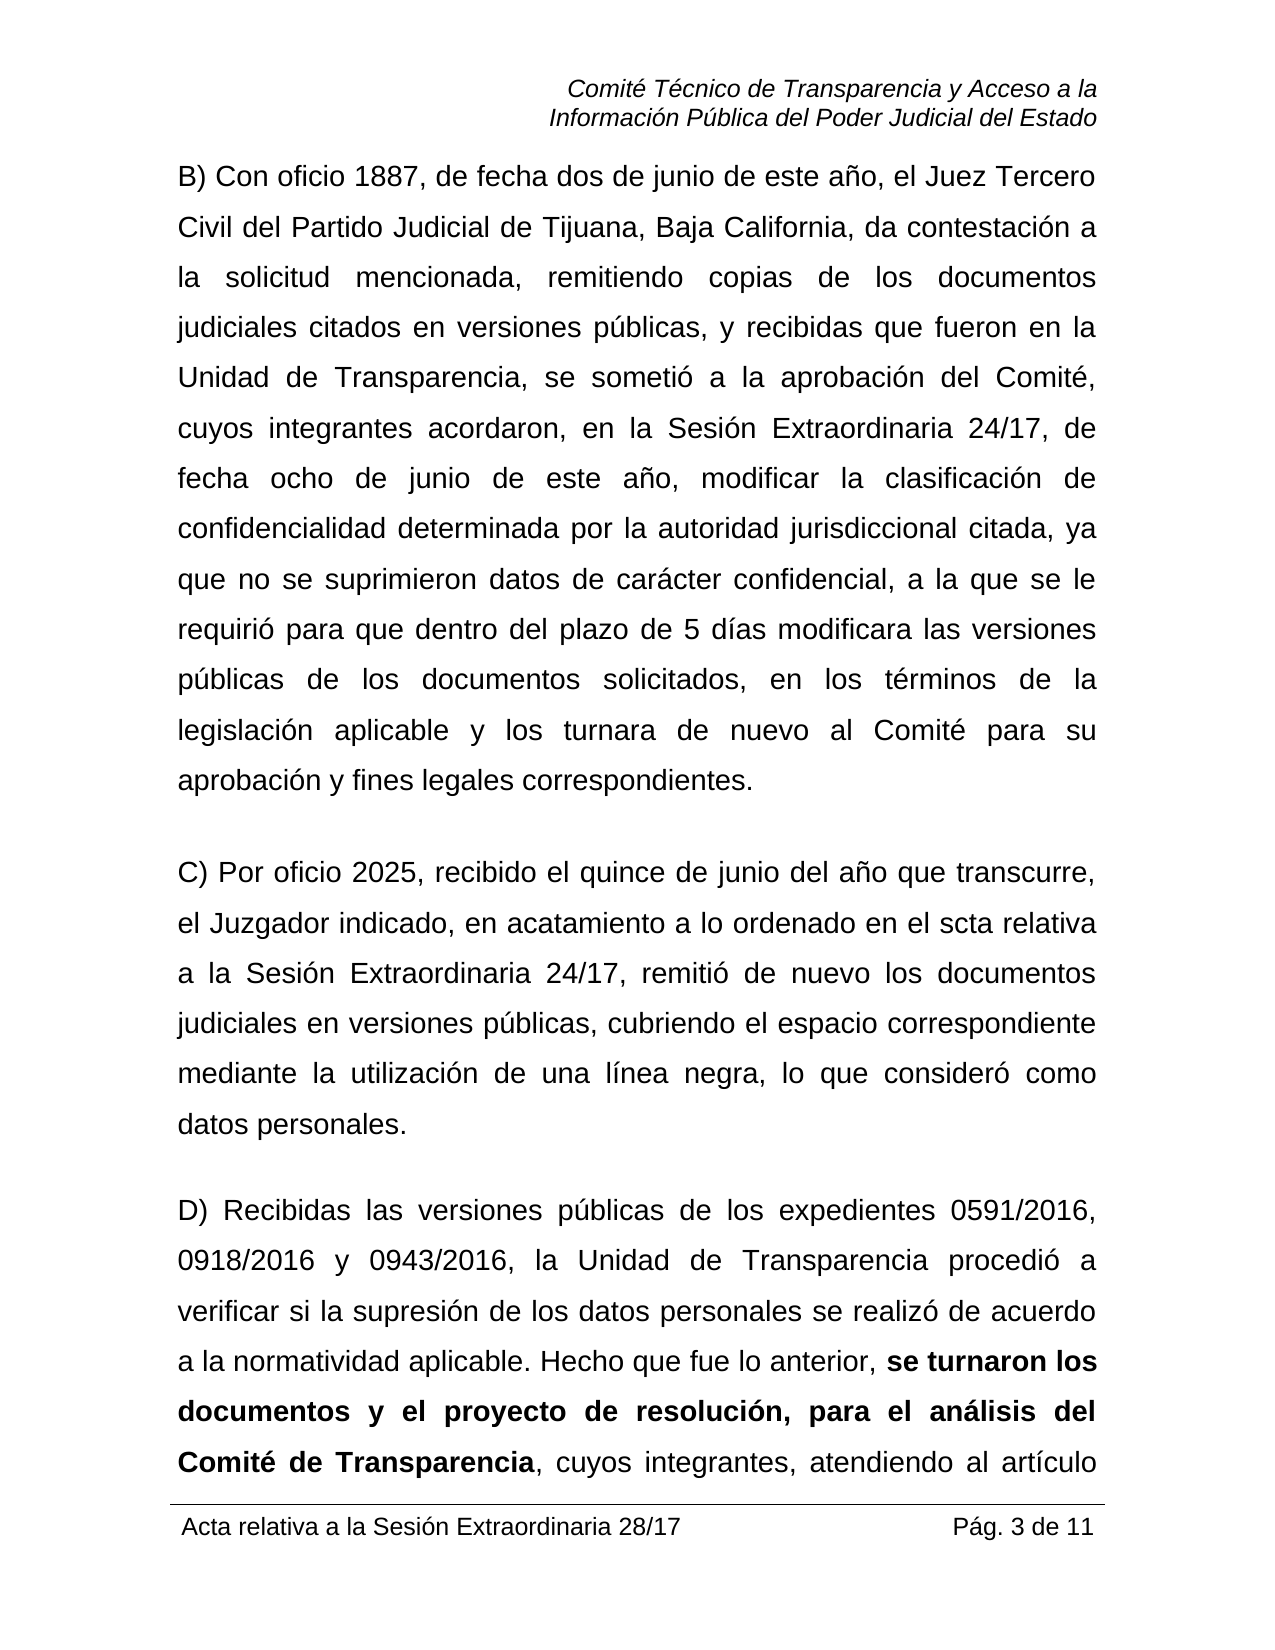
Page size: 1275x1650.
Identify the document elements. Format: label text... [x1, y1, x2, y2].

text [177, 1193, 1098, 1478]
text B) Con oficio 1887, de fecha dos de junio de este año, el Juez Tercero Civil del Partido Judicial de Tijuana, Baja California, da contestación a la solicitud mencionada, remitiendo copias de los documentos judiciales citados en versiones públicas, y recibidas que fueron en la Unidad de Transparencia, se sometió a la aprobación del Comité, cuyos integrantes acordaron, en la Sesión Extraordinaria 24/17, de fecha ocho de junio de este año, modificar la clasificación de confidencialidad determinada por la autoridad jurisdiccional citada, ya que no se suprimieron datos de carácter confidencial, a la que se le requirió para que dentro del plazo de 5 días modificara las versiones públicas de los documentos solicitados, en los términos de la legislación aplicable y los turnara de nuevo al Comité para su aprobación y fines legales correspondientes. [177, 159, 1098, 797]
text C) Por oficio 2025, recibido el quince de junio del año que transcurre, el Juzgador indicado, en acatamiento a lo ordenado en el scta relativa a la Sesión Extraordinaria 24/17, remitió de nuevo los documentos judiciales en versiones públicas, cubriendo el espacio correspondiente mediante la utilización de una línea negra, lo que consideró como datos personales. [177, 855, 1098, 1140]
